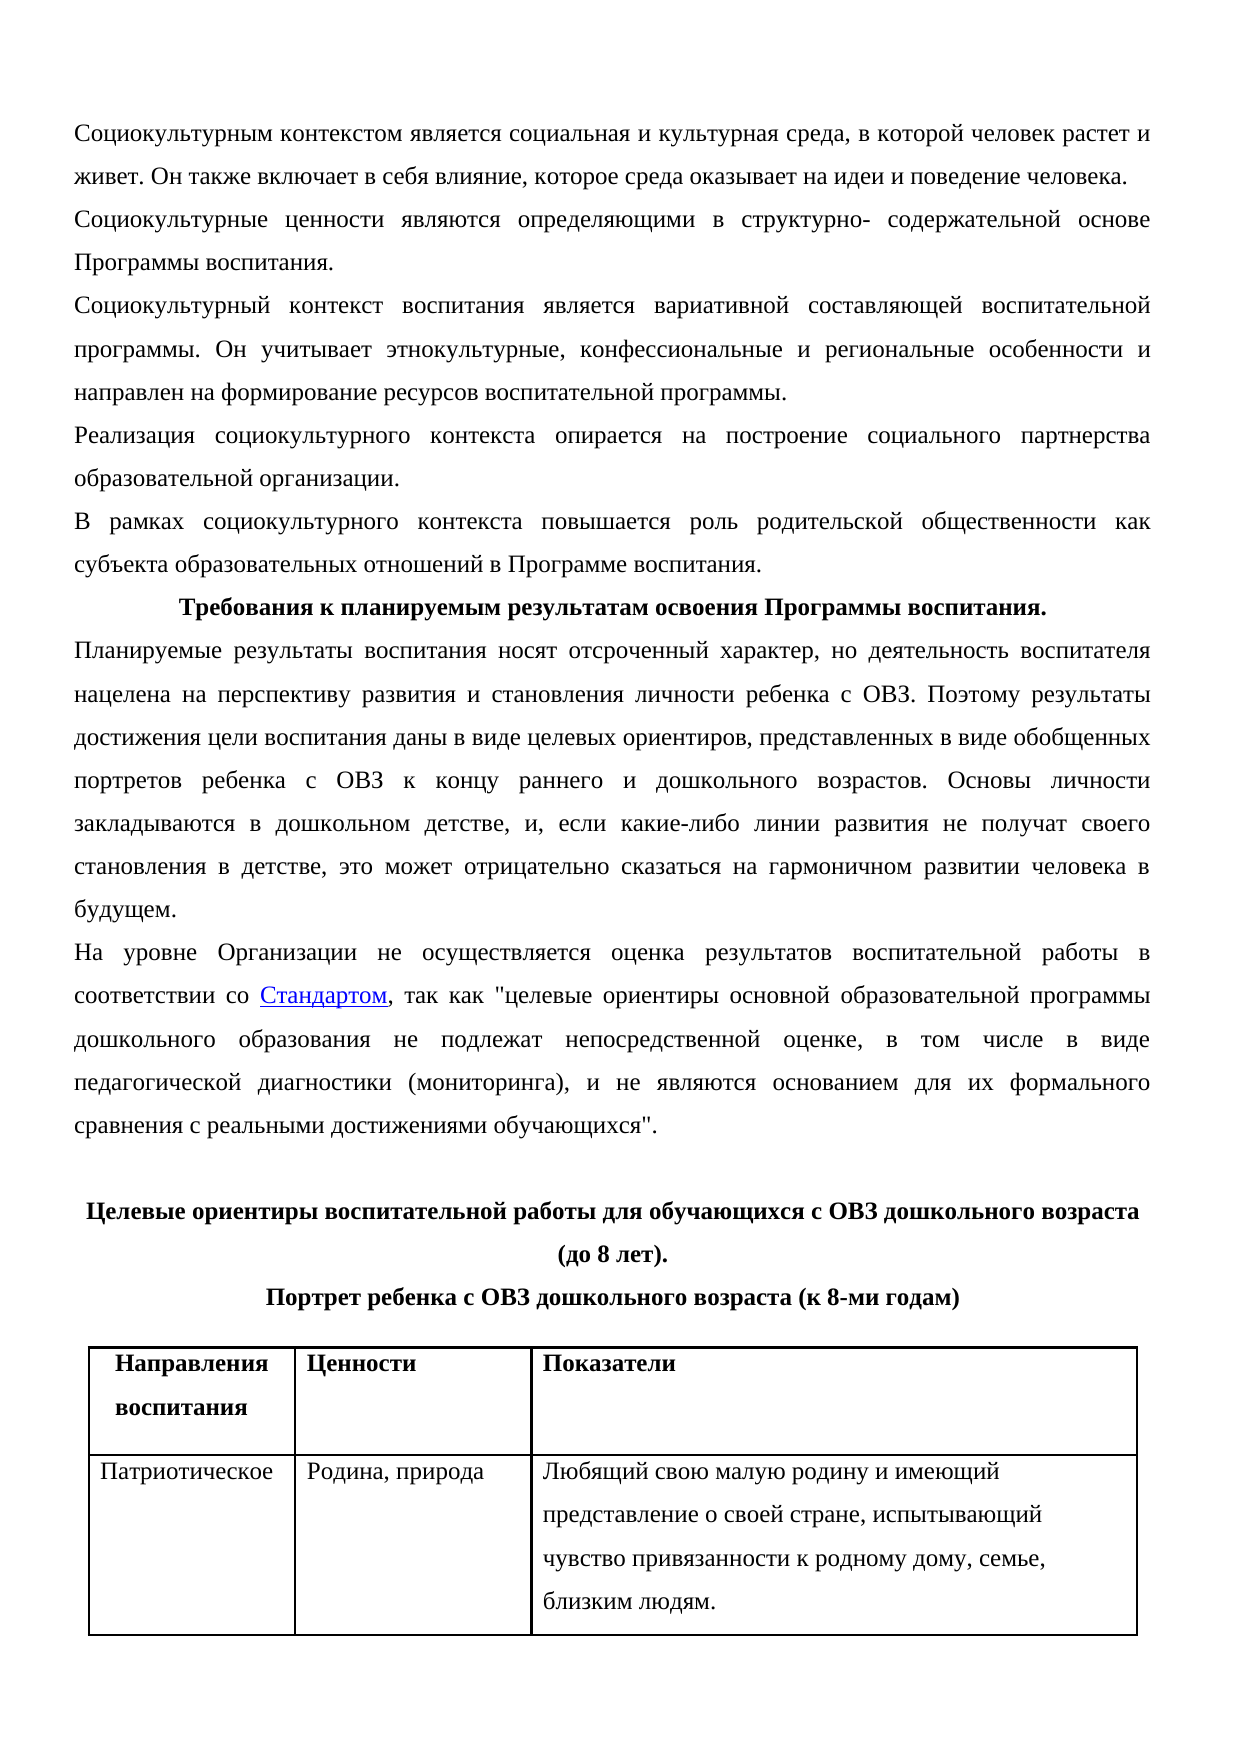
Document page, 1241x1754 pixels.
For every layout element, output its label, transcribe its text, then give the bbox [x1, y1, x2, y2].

text Социокультурные ценности являются определяющими в структурно- содержательной основе Программы воспитания. [74, 204, 1152, 276]
text Реализация социокультурного контекста опирается на построение социального партнерства образовательной организации. [74, 420, 1152, 492]
text Социокультурный контекст воспитания является вариативной составляющей воспитательной программы. Он учитывает этнокультурные, конфессиональные и региональные особенности и направлен на формирование ресурсов воспитательной программы. [74, 291, 1152, 406]
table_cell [533, 1456, 1136, 1634]
table_cell Патриотическое [90, 1456, 294, 1634]
table_header Ценности [296, 1349, 530, 1454]
table_header Показатели [533, 1349, 1136, 1454]
text На уровне Организации не осуществляется оценка результатов воспитательной работы в соответствии со Стандартом, так как "целевые ориентиры основной образовательной программы дошкольного образования не подлежат непосредственной оценке, в том числе в виде педагогической диагностики (мониторинга), и не являются основанием для их формального сравнения с реальными достижениями обучающихся". [74, 937, 1152, 1139]
table_header Направления воспитания [90, 1349, 294, 1454]
table_cell Родина, природа [296, 1456, 530, 1634]
text Требования к планируемым результатам освоения Программы воспитания. [74, 592, 1152, 621]
text В рамках социокультурного контекста повышается роль родительской общественности как субъекта образовательных отношений в Программе воспитания. [74, 506, 1152, 578]
text Портрет ребенка с ОВЗ дошкольного возраста (к 8-ми годам) [74, 1282, 1152, 1311]
text Социокультурным контекстом является социальная и культурная среда, в которой человек растет и живет. Он также включает в себя влияние, которое среда оказывает на идеи и поведение человека. [74, 118, 1152, 190]
text Целевые ориентиры воспитательной работы для обучающихся с ОВЗ дошкольного возраста (до 8 лет). [74, 1196, 1152, 1268]
text Планируемые результаты воспитания носят отсроченный характер, но деятельность воспитателя нацелена на перспективу развития и становления личности ребенка с ОВЗ. Поэтому результаты достижения цели воспитания даны в виде целевых ориентиров, представленных в виде обобщенных портретов ребенка с ОВЗ к концу раннего и дошкольного возрастов. Основы личности закладываются в дошкольном детстве, и, если какие-либо линии развития не получат своего становления в детстве, это может отрицательно сказаться на гармоничном развитии человека в будущем. [74, 636, 1152, 923]
